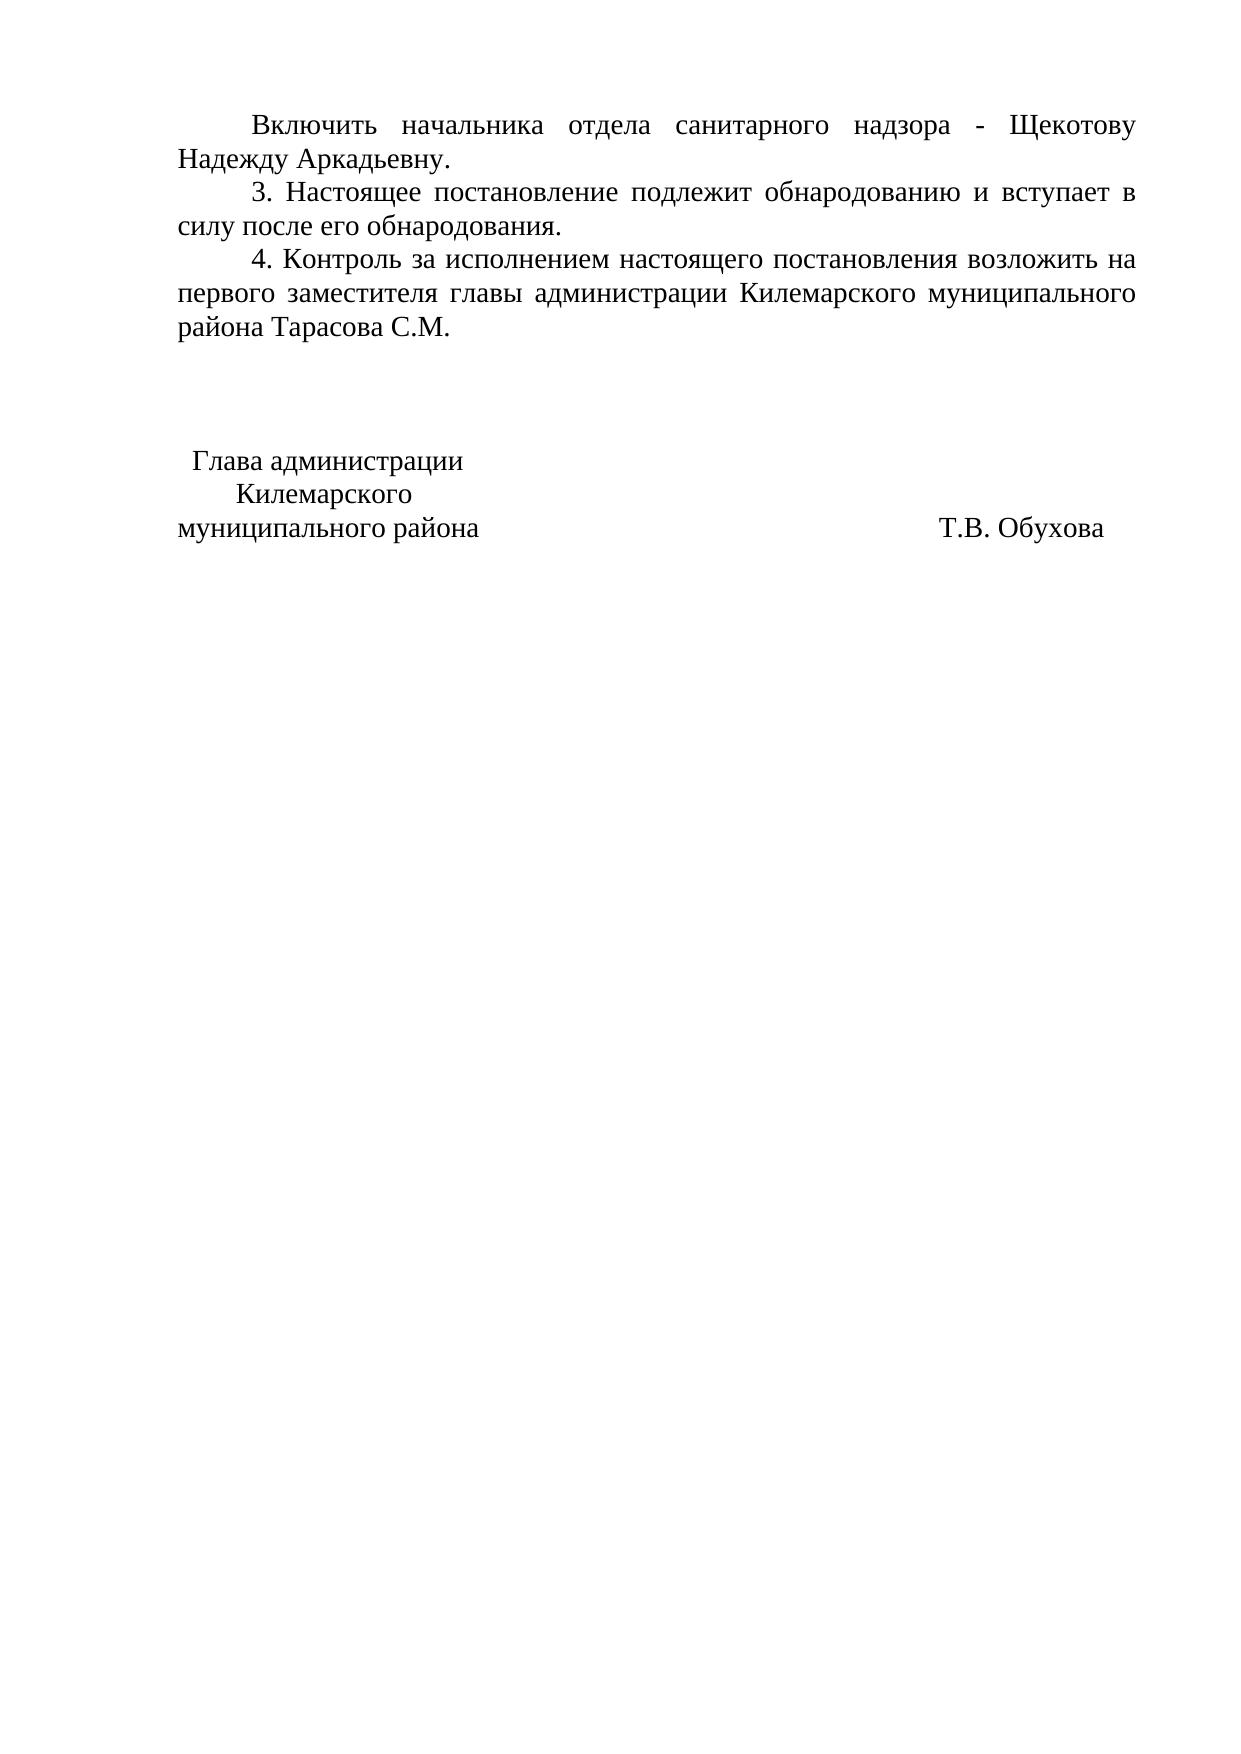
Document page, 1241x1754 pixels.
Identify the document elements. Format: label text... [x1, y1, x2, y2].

text муниципального района Т.В. Обухова [177, 510, 1137, 543]
text 4. Контроль за исполнением настоящего постановления возложить на первого заместителя главы администрации Килемарского муниципального района Тарасова С.М. [177, 242, 1137, 342]
text Глава администрации [177, 443, 1152, 476]
text 3. Настоящее постановление подлежит обнародованию и вступает в силу после его обнародования. [177, 174, 1137, 242]
text Включить начальника отдела санитарного надзора - Щекотову Надежду Аркадьевну. [177, 107, 1137, 174]
text Килемарского [177, 476, 1137, 510]
